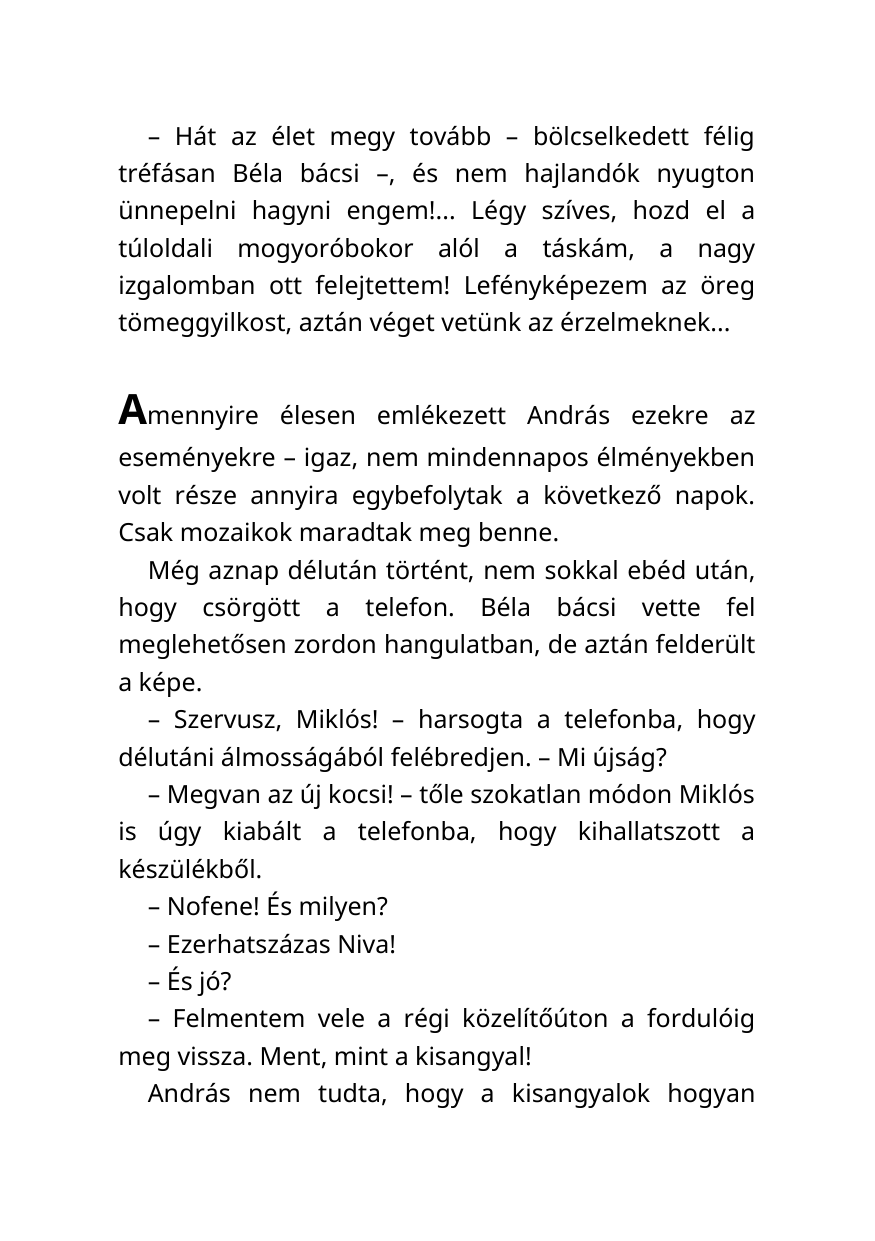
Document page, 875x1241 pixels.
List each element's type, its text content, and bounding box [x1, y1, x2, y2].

text – Hát az élet megy tovább – bölcselkedett félig tréfásan Béla bácsi –, és nem hajlandók nyugton ünnepelni hagyni engem!... Légy szíves, hozd el a túloldali mogyoróbokor alól a táskám, a nagy izgalomban ott felejtettem! Lefényképezem az öreg tömeggyilkost, aztán véget vetünk az érzelmeknek... [118, 118, 756, 339]
text – Nofene! És milyen? [118, 889, 756, 923]
text – Megvan az új kocsi! – tőle szokatlan módon Miklós is úgy kiabált a telefonba, hogy kihallatszott a készülékből. [118, 777, 756, 886]
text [118, 1076, 756, 1110]
text Még aznap délután történt, nem sokkal ebéd után, hogy csörgött a telefon. Béla bácsi vette fel meglehetősen zordon hangulatban, de aztán felderült a képe. [118, 552, 756, 698]
text Amennyire élesen emlékezett András ezekre az eseményekre – igaz, nem mindennapos élményekben volt része annyira egybefolytak a következő napok. Csak mozaikok maradtak meg benne. [118, 380, 756, 549]
text – És jó? [118, 964, 756, 998]
text – Ezerhatszázas Niva! [118, 926, 756, 960]
text – Szervusz, Miklós! – harsogta a telefonba, hogy délutáni álmosságából felébredjen. – Mi újság? [118, 702, 756, 773]
text – Felmentem vele a régi közelítőúton a fordulóig meg vissza. Ment, mint a kisangyal! [118, 1001, 756, 1072]
